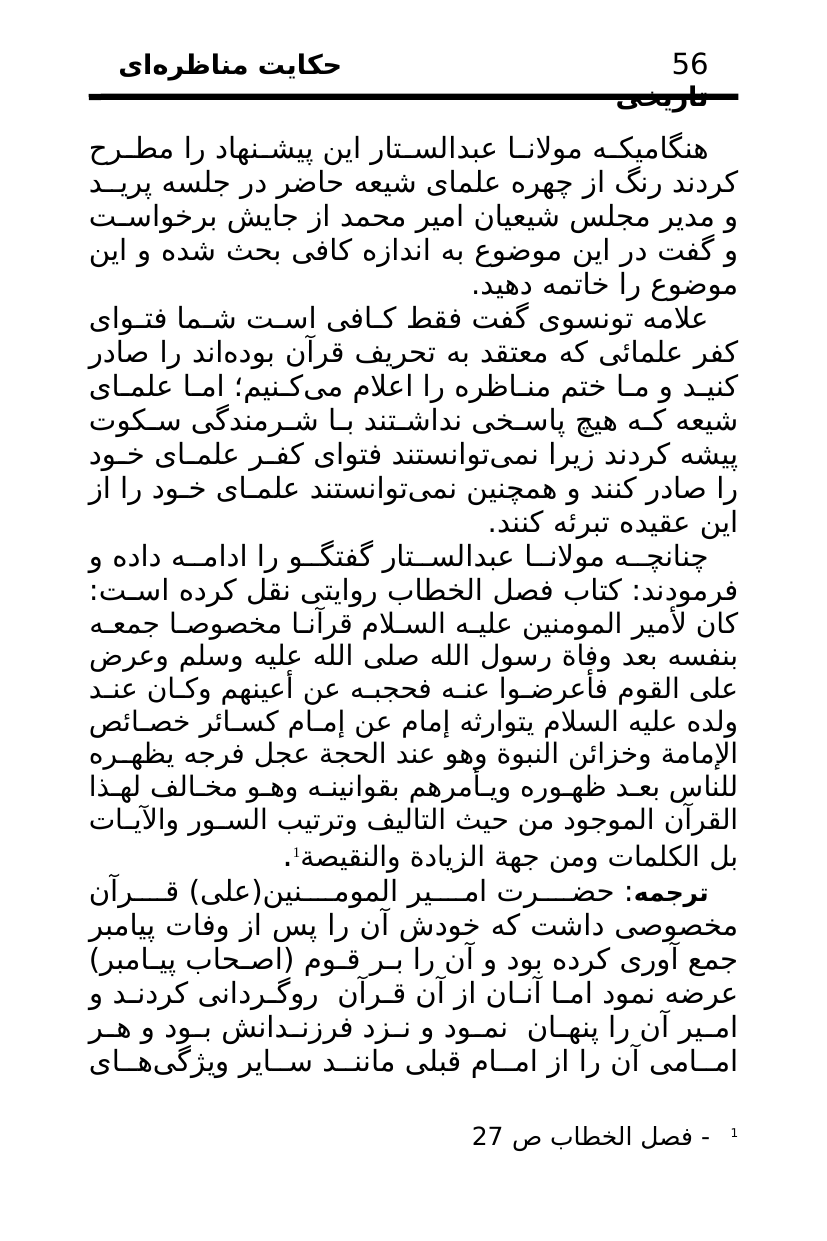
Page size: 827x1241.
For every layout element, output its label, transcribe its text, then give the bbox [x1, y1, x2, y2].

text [89, 875, 738, 1078]
text چنانچه مولانا عبدالستار گفتگو را ادامه داده و فرمودند: کتاب فصل الخطاب روایتی نقل کرده است: کان لأمیر المومنین علیه السلام قرآنا مخصوصا جمعه بنفسه بعد وفاة رسول الله صلی الله علیه وسلم وعرض علی القوم فأعرضوا عنه فحجبه عن أعینهم وکان عند ولده علیه السلام یتوارثه إمام عن إمام کسائر خصائص الإمامة وخزائن النبوة وهو عند الحجة عجل فرجه یظهره للناس بعد ظهوره ویأمرهم بقوانینه وهو مخالف لهذا القرآن الموجود من حیث التالیف وترتیب السور والآیات بل الکلمات ومن جهة الزیادة والنقیصة. [89, 539, 738, 875]
text علامه تونسوی گفت فقط کافی است شما فتوای کفر علمائی که معتقد به تحریف قرآن بوده‌اند را صادر کنید و ما ختم مناظره را اعلام می‌کنیم؛ اما علمای شیعه که هیچ پاسخی نداشتند با شرمندگی سکوت پیشه کردند زیرا نمی‌توانستند فتوای کفر علمای خود را صادر کنند و همچنین نمی‌توانستند علمای خود را از این عقیده تبرئه کنند. [89, 301, 738, 539]
text هنگامیکه مولانا عبدالستار این پیشنهاد را مطرح کردند رنگ از چهره علمای شیعه حاضر در جلسه پرید و مدیر مجلس شیعیان امیر محمد از جایش برخواست و گفت در این موضوع به اندازه کافی بحث شده و این موضوع را خاتمه دهید. [89, 132, 738, 301]
